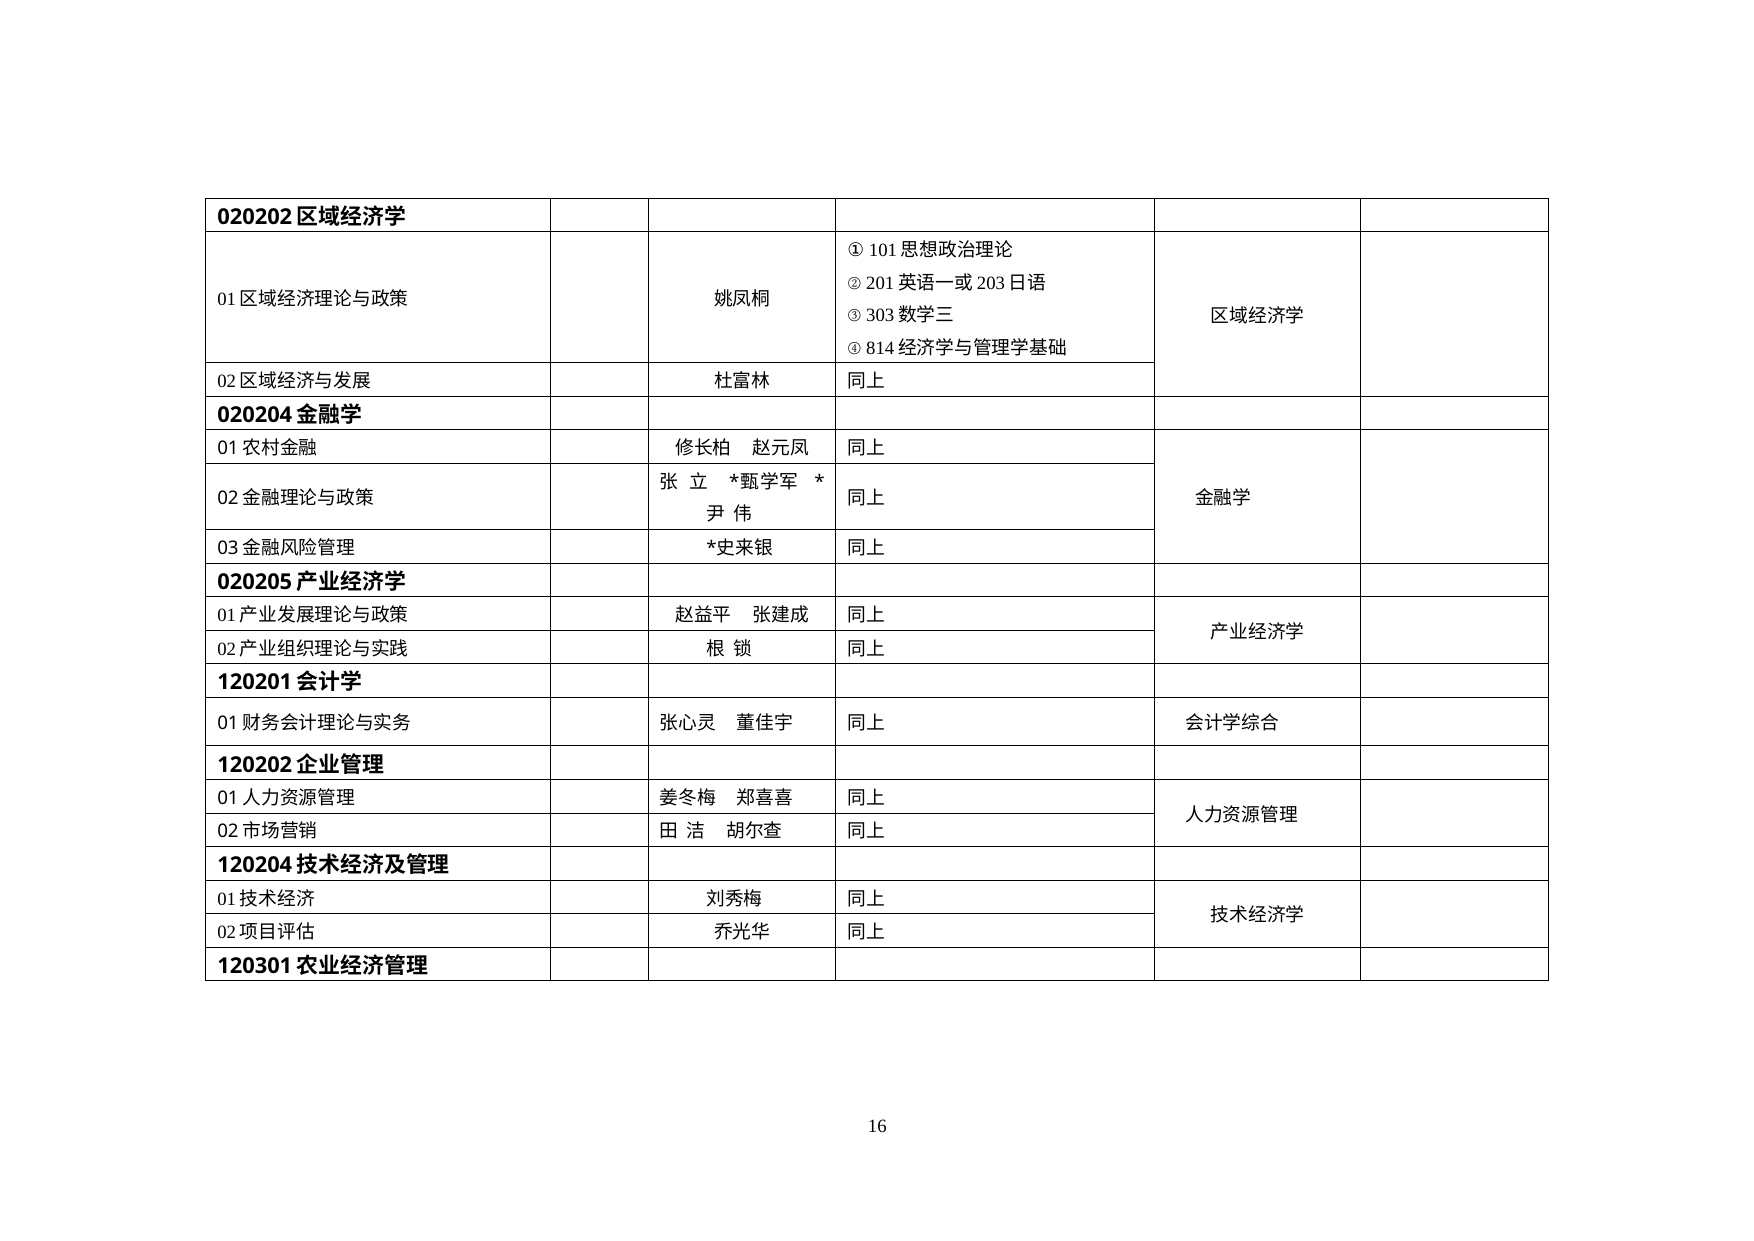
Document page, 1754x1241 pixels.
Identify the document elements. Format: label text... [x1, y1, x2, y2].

table_cell 同上 [836, 881, 1154, 913]
table_cell [1155, 564, 1360, 596]
table_cell 金融学 [1155, 430, 1360, 562]
table_cell [1155, 746, 1360, 779]
table_cell [1361, 948, 1548, 980]
table_cell 修长柏 赵元凤 [649, 430, 835, 463]
table_cell 张 立 *甄学军 *尹 伟 [649, 464, 835, 529]
table_cell 同上 [836, 597, 1154, 629]
table_cell 同上 [836, 363, 1154, 396]
table_cell [1361, 746, 1548, 779]
table_cell 02项目评估 [206, 914, 550, 947]
table_cell 同上 [836, 464, 1154, 529]
table_cell [1361, 564, 1548, 596]
table_cell 会计学综合 [1155, 698, 1360, 745]
table_cell 乔光华 [649, 914, 835, 947]
table_cell [551, 847, 648, 879]
table_cell 区域经济学 [1155, 232, 1360, 396]
table_cell 同上 [836, 914, 1154, 947]
table_cell [551, 430, 648, 463]
table_cell [551, 948, 648, 980]
table_cell [836, 948, 1154, 980]
table_cell [551, 814, 648, 846]
table_cell 赵益平 张建成 [649, 597, 835, 629]
table_cell [649, 564, 835, 596]
table_cell [551, 664, 648, 697]
table_cell [649, 664, 835, 697]
table_cell 姚凤桐 [649, 232, 835, 362]
table_cell [551, 363, 648, 396]
table_cell [551, 746, 648, 779]
table_cell 同上 [836, 814, 1154, 846]
table_cell [1361, 232, 1548, 396]
table_cell 020204金融学 [206, 397, 550, 429]
table_cell 姜冬梅 郑喜喜 [649, 780, 835, 812]
table_cell 02产业组织理论与实践 [206, 631, 550, 663]
table_cell 同上 [836, 631, 1154, 663]
table_cell *史来银 [649, 530, 835, 562]
table_cell [1155, 948, 1360, 980]
table_cell 120204技术经济及管理 [206, 847, 550, 879]
table_cell 120201会计学 [206, 664, 550, 697]
table_cell 同上 [836, 780, 1154, 812]
table_cell 根 锁 [649, 631, 835, 663]
table_cell [1155, 397, 1360, 429]
table_cell [1361, 397, 1548, 429]
table_cell [551, 631, 648, 663]
table_cell [1361, 780, 1548, 846]
table_cell [836, 664, 1154, 697]
table_cell 01区域经济理论与政策 [206, 232, 550, 362]
table_cell ① 101思想政治理论 ② 201英语一或203日语 ③ 303数学三 ④ 814经济学与管理学基础 [836, 232, 1154, 362]
table_cell [551, 698, 648, 745]
table_cell [1361, 430, 1548, 562]
table_cell 020205产业经济学 [206, 564, 550, 596]
table_cell [649, 397, 835, 429]
table_cell [649, 199, 835, 231]
table_cell 020202区域经济学 [206, 199, 550, 231]
table_cell 同上 [836, 698, 1154, 745]
table_cell 刘秀梅 [649, 881, 835, 913]
table_cell 01农村金融 [206, 430, 550, 463]
table_cell [1155, 847, 1360, 879]
table_cell [551, 564, 648, 596]
table_cell [551, 464, 648, 529]
table_cell [649, 746, 835, 779]
table_cell [551, 397, 648, 429]
table_cell 产业经济学 [1155, 597, 1360, 663]
table_cell [1361, 597, 1548, 663]
table_cell [1361, 664, 1548, 697]
table_cell 01技术经济 [206, 881, 550, 913]
table_cell [1361, 881, 1548, 947]
table_cell 01财务会计理论与实务 [206, 698, 550, 745]
table_cell [551, 881, 648, 913]
table_cell [1361, 847, 1548, 879]
table_cell [551, 597, 648, 629]
table_cell [649, 847, 835, 879]
table_cell [836, 564, 1154, 596]
table_cell [1155, 199, 1360, 231]
table_cell 同上 [836, 430, 1154, 463]
table_cell 02金融理论与政策 [206, 464, 550, 529]
table_cell [836, 199, 1154, 231]
table_cell 03金融风险管理 [206, 530, 550, 562]
table_cell 杜富林 [649, 363, 835, 396]
table_cell 同上 [836, 530, 1154, 562]
table_cell [836, 746, 1154, 779]
table_cell [836, 847, 1154, 879]
table_cell [1155, 664, 1360, 697]
table_cell 田 洁 胡尔查 [649, 814, 835, 846]
table_cell 120301农业经济管理 [206, 948, 550, 980]
table_cell [551, 530, 648, 562]
table_cell 张心灵 董佳宇 [649, 698, 835, 745]
table_cell 01产业发展理论与政策 [206, 597, 550, 629]
table_cell [836, 397, 1154, 429]
table_cell 人力资源管理 [1155, 780, 1360, 846]
table_cell 02市场营销 [206, 814, 550, 846]
table_cell [551, 232, 648, 362]
table_cell 02区域经济与发展 [206, 363, 550, 396]
table_cell 01人力资源管理 [206, 780, 550, 812]
table_cell 技术经济学 [1155, 881, 1360, 947]
table_cell [1361, 698, 1548, 745]
table_cell [551, 199, 648, 231]
table_cell [649, 948, 835, 980]
table_cell 120202企业管理 [206, 746, 550, 779]
table_cell [551, 914, 648, 947]
table_cell [551, 780, 648, 812]
table_cell [1361, 199, 1548, 231]
